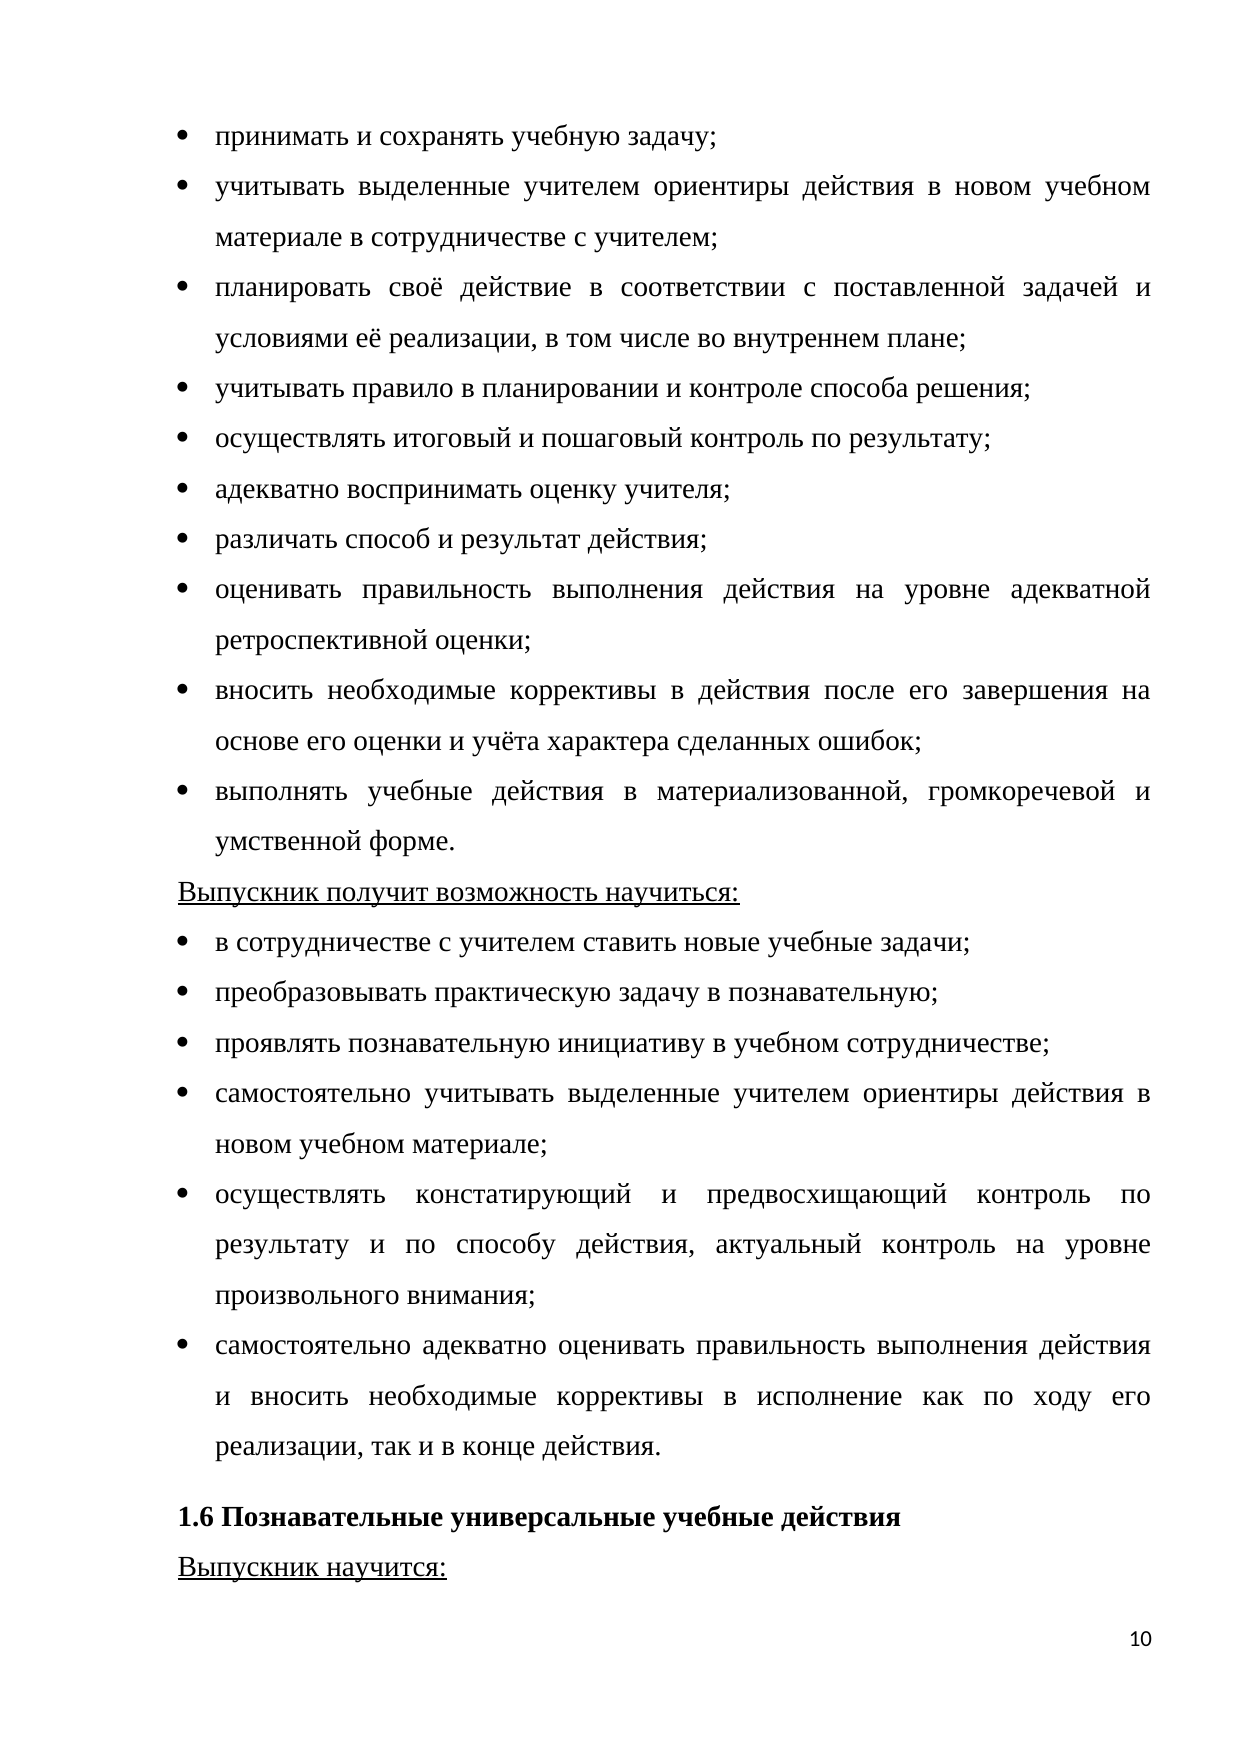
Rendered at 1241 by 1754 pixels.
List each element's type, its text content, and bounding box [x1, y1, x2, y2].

list преобразовывать практическую задачу в познавательную; [177, 974, 1152, 1008]
text Выпускник научится: [177, 1549, 1152, 1583]
list выполнять учебные действия в материализованной, громкоречевой и умственной форме. [177, 773, 1152, 857]
list осуществлять итоговый и пошаговый контроль по результату; [177, 420, 1152, 454]
list в сотрудничестве с учителем ставить новые учебные задачи; [177, 924, 1152, 958]
list различать способ и результат действия; [177, 521, 1152, 555]
list самостоятельно адекватно оценивать правильность выполнения действия и вносить необходимые коррективы в исполнение как по ходу его реализации, так и в конце действия. [177, 1327, 1152, 1461]
list вносить необходимые коррективы в действия после его завершения на основе его оценки и учёта характера сделанных ошибок; [177, 672, 1152, 756]
list оценивать правильность выполнения действия на уровне адекватной ретроспективной оценки; [177, 572, 1152, 656]
text Выпускник получит возможность научиться: [177, 874, 1152, 907]
list осуществлять констатирующий и предвосхищающий контроль по результату и по способу действия, актуальный контроль на уровне произвольного внимания; [177, 1176, 1152, 1310]
subtitle 1.6 Познавательные универсальные учебные действия [177, 1499, 1152, 1533]
list планировать своё действие в соответствии с поставленной задачей и условиями её реализации, в том числе во внутреннем плане; [177, 269, 1152, 353]
list проявлять познавательную инициативу в учебном сотрудничестве; [177, 1025, 1152, 1059]
list самостоятельно учитывать выделенные учителем ориентиры действия в новом учебном материале; [177, 1075, 1152, 1159]
list адекватно воспринимать оценку учителя; [177, 471, 1152, 504]
list учитывать правило в планировании и контроле способа решения; [177, 370, 1152, 404]
list принимать и сохранять учебную задачу; [177, 118, 1152, 152]
list учитывать выделенные учителем ориентиры действия в новом учебном материале в сотрудничестве с учителем; [177, 168, 1152, 252]
